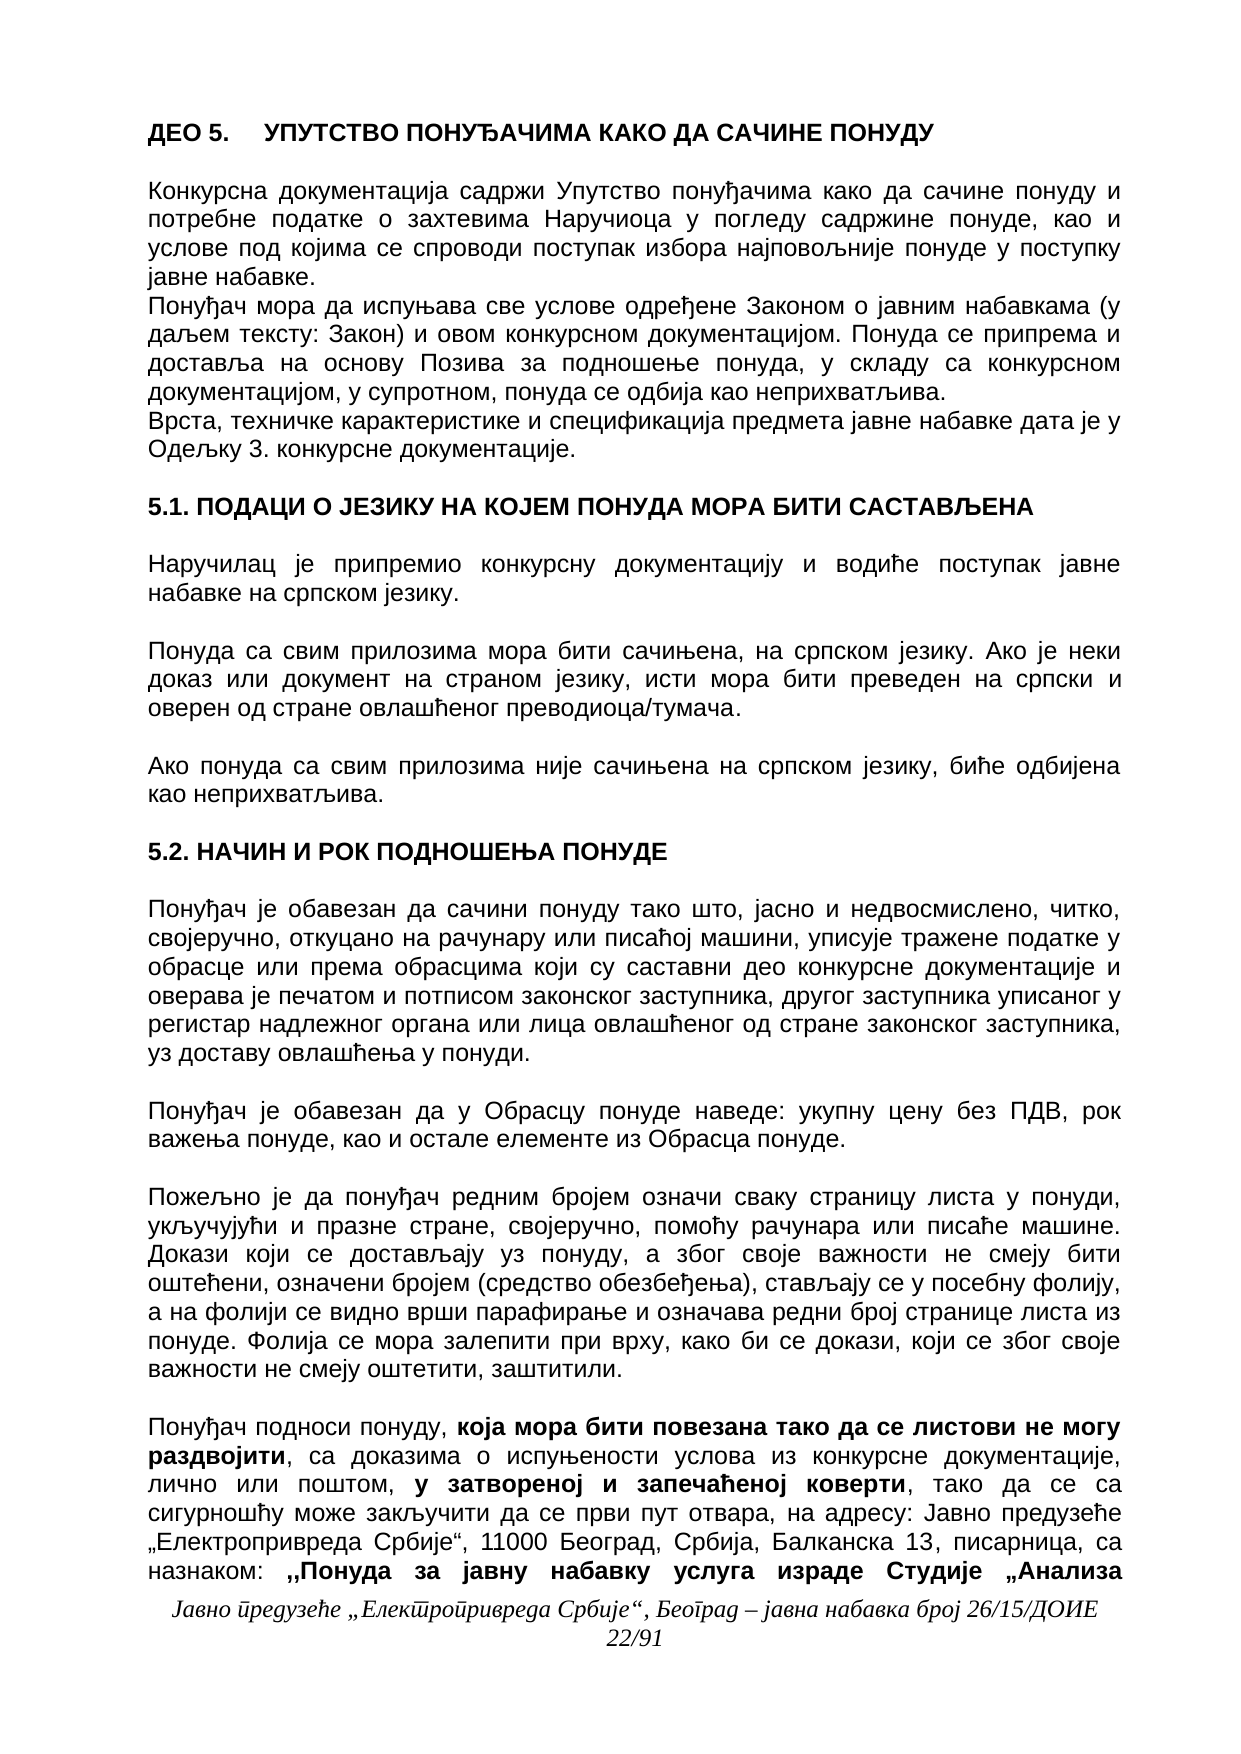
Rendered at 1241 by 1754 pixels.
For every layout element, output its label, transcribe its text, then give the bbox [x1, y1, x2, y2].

text Наручилац је припремио конкурсну документацију и водиће поступак јавне набавке на српском језику. [148, 549, 1122, 607]
text Пожељно је да понуђач редним бројем означи сваку страницу листа у понуди, укључујући и празне стране, својеручно, помоћу рачунара или писаће машине. Докази који се достављају уз понуду, а због своје важности не смеју бити оштећени, означени бројем (средство обезбеђења), стављају се у посебну фолију, а на фолији се видно врши парафирање и означава редни број странице листа из понуде. Фолија се мора залепити при врху, како би се докази, који се због своје важности не смеју оштетити, заштитили. [148, 1182, 1122, 1383]
text Понуда са свим прилозима мора бити сачињена, на српском језику. Ако је неки доказ или документ на страном језику, исти мора бити преведен на српски и оверен од стране овлашћеног преводиоца/тумача. [148, 636, 1122, 722]
text 5.1. ПОДАЦИ О ЈЕЗИКУ НА КОЈЕМ ПОНУДА МОРА БИТИ САСТАВЉЕНА [148, 492, 1122, 521]
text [148, 1412, 1122, 1584]
text Врста, техничке карактеристике и спецификација предмета јавне набавке дата је у Одељку 3. конкурсне документације. [148, 406, 1122, 463]
text ДЕО 5. УПУТСТВО ПОНУЂАЧИМА КАКО ДА САЧИНЕ ПОНУДУ [148, 118, 1122, 147]
text Конкурсна документација садржи Упутство понуђачима како да сачине понуду и потребне податке о захтевима Наручиоца у погледу садржине понуде, као и услове под којима се спроводи поступак избора најповољније понуде у поступку јавне набавке. [148, 176, 1122, 291]
text Понуђач је обавезан да у Обрасцу понуде наведе: укупну цену без ПДВ, рок важења понуде, као и остале елементе из Обрасца понуде. [148, 1096, 1122, 1153]
text Понуђач је обавезан да сачини понуду тако што, јасно и недвосмислено, читко, својеручно, откуцано на рачунару или писаћој машини, уписује тражене податке у обрасце или према обрасцима који су саставни део конкурсне документације и оверава је печатом и потписом законског заступника, другог заступника уписаног у регистар надлежног органа или лица овлашћеног од стране законског заступника, уз доставу овлашћења у понуди. [148, 894, 1122, 1067]
text Ако понуда са свим прилозима није сачињена на српском језику, биће одбијена као неприхватљива. [148, 751, 1122, 808]
text 5.2. НАЧИН И РОК ПОДНОШЕЊА ПОНУДЕ [148, 837, 1122, 866]
text Понуђач мора да испуњава све услове одређене Законом о јавним набавкама (у даљем тексту: Закон) и овом конкурсном документацијом. Понуда се припрема и доставља на основу Позива за подношење понуда, у складу са конкурсном документацијом, у супротном, понуда се одбија као неприхватљива. [148, 291, 1122, 406]
